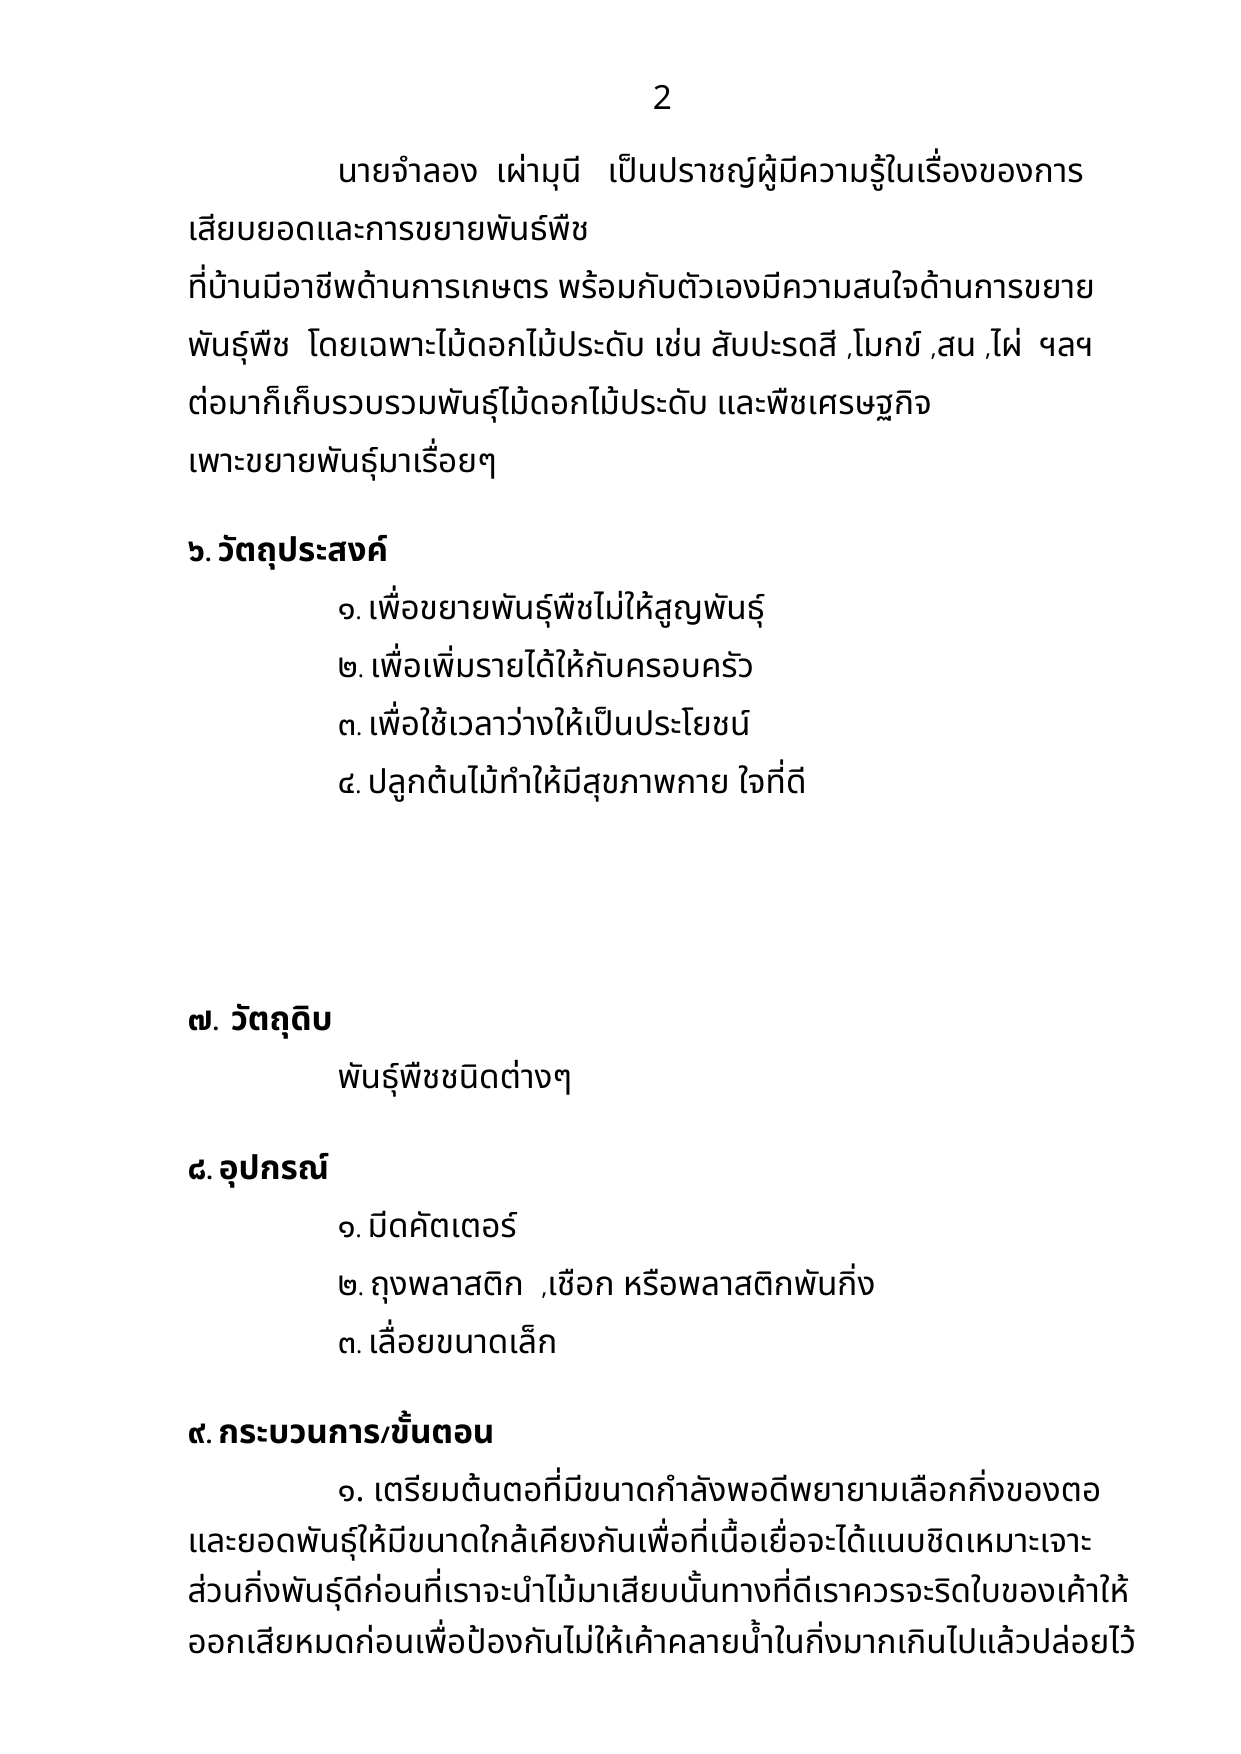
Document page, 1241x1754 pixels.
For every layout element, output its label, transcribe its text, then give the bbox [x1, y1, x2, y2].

text ๓. เลื่อยขนาดเล็ก [187, 1318, 1137, 1368]
text ๒. เพื่อเพิ่มรายได้ให้กับครอบครัว [187, 642, 1137, 692]
text ๘. อุปกรณ์ [187, 1144, 1137, 1194]
text ๑. เพื่อขยายพันธุ์พืชไม่ให้สูญพันธุ์ [187, 584, 1137, 634]
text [187, 1466, 1137, 1668]
text ๙. กระบวนการ/ขั้นตอน [187, 1408, 1137, 1459]
text ๖. วัตถุประสงค์ [187, 526, 1137, 577]
text ที่บ้านมีอาชีพด้านการเกษตร พร้อมกับตัวเองมีความสนใจด้านการขยายพันธุ์พืช โดยเฉพาะไม้ดอกไม้ประดับ เช่น สับปะรดสี ,โมกข์ ,สน ,ไผ่ ฯลฯ ต่อมาก็เก็บรวบรวมพันธุ์ไม้ดอกไม้ประดับ และพืชเศรษฐกิจ [187, 263, 1137, 429]
text ๗. วัตถุดิบ [187, 995, 1137, 1046]
text นายจำลอง เผ่ามุนี เป็นปราชญ์ผู้มีความรู้ในเรื่องของการเสียบยอดและการขยายพันธ์พืช [187, 147, 1137, 256]
text เพาะขยายพันธุ์มาเรื่อยๆ [187, 437, 1137, 487]
text พันธุ์พืชชนิดต่างๆ [187, 1053, 1137, 1104]
text ๒. ถุงพลาสติก ,เชือก หรือพลาสติกพันกิ่ง [187, 1260, 1137, 1310]
text ๑. มีดคัตเตอร์ [187, 1202, 1137, 1252]
text ๔. ปลูกต้นไม้ทำให้มีสุขภาพกาย ใจที่ดี [187, 758, 1137, 808]
text ๓. เพื่อใช้เวลาว่างให้เป็นประโยชน์ [187, 700, 1137, 750]
